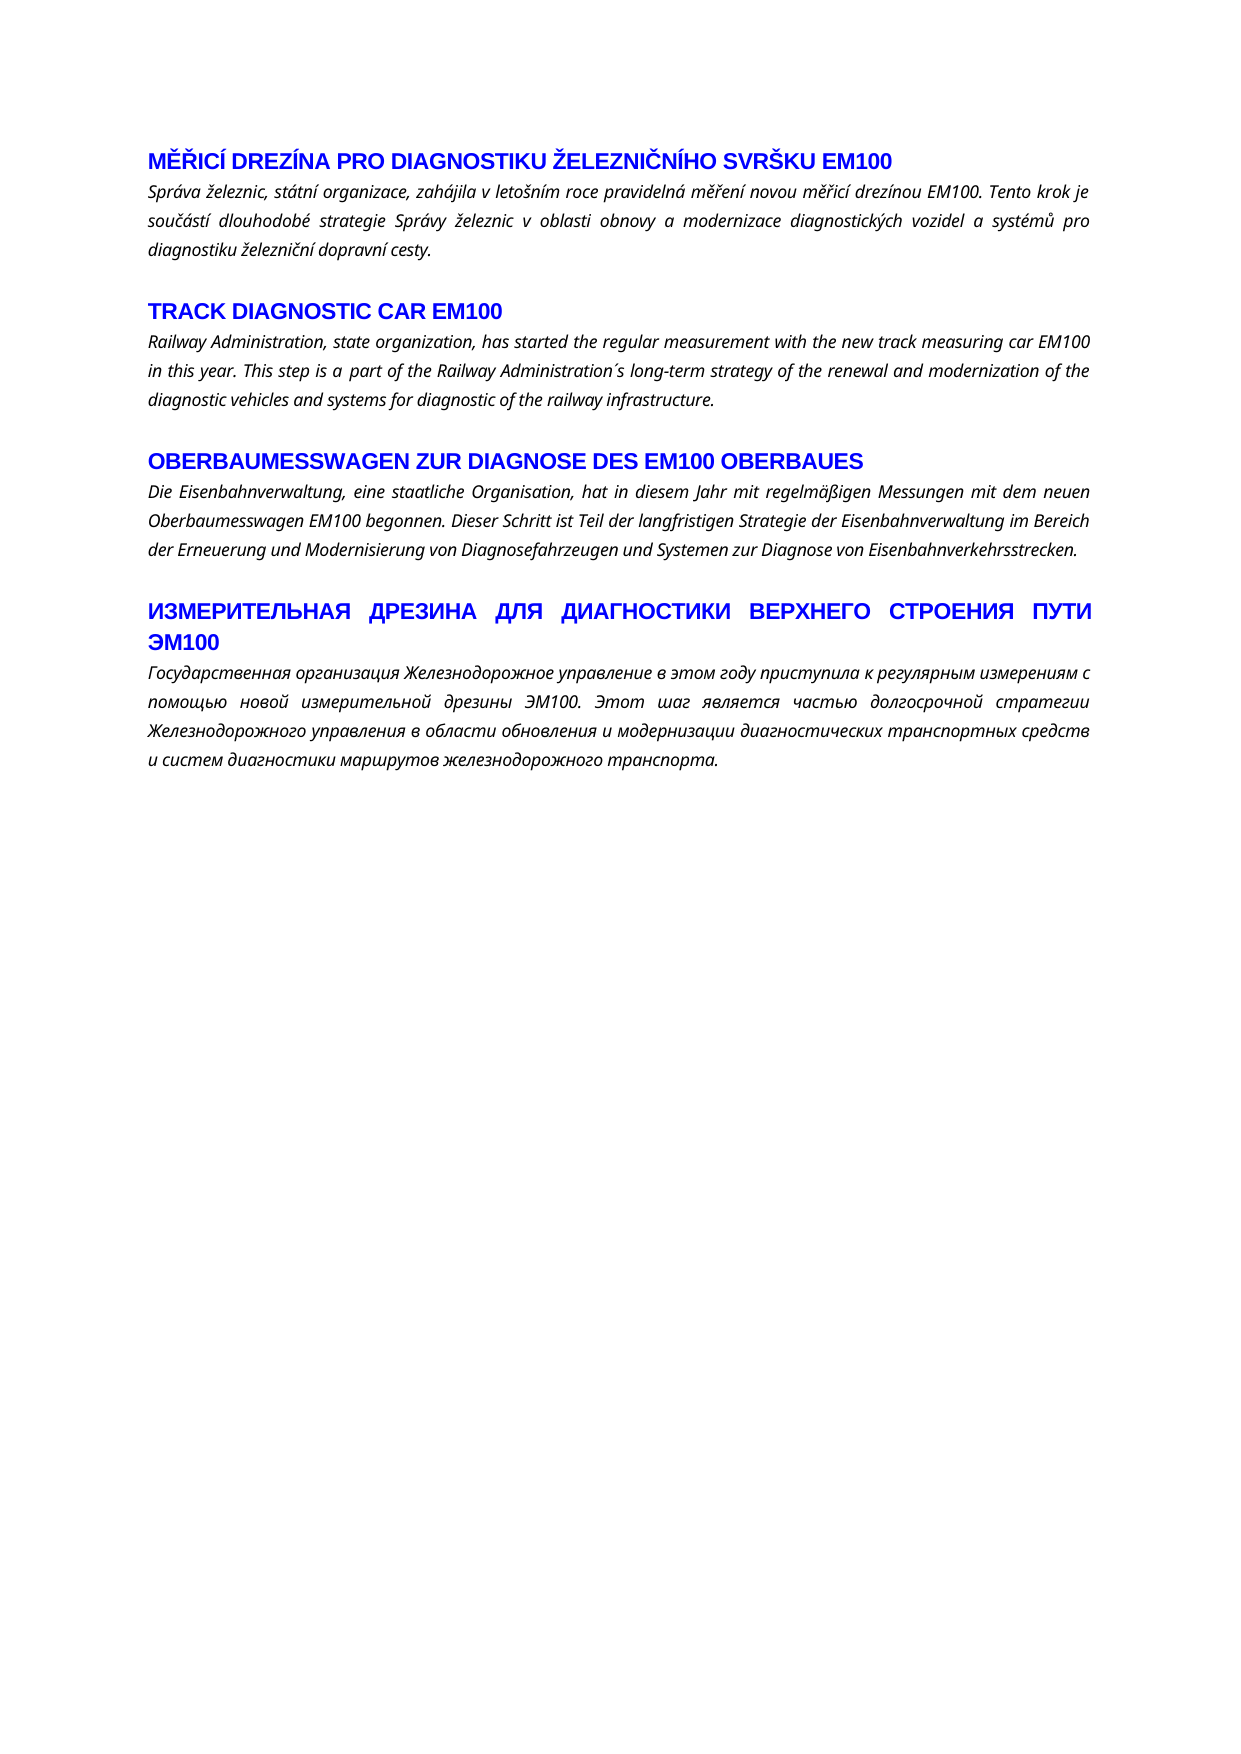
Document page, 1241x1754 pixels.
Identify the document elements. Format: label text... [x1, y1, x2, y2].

text Государственная организация Железнодорожное управление в этом году приступила к регулярным измерениям с помощью новой измерительной дрезины ЭМ100. Этот шаг является частью долгосрочной стратегии Железнодорожного управления в области обновления и модернизации диагностических транспортных средств и систем диагностики маршрутов железнодорожного транспорта. [148, 661, 1093, 772]
text Die Eisenbahnverwaltung, eine staatliche Organisation, hat in diesem Jahr mit regelmäßigen Messungen mit dem neuen Oberbaumesswagen EM100 begonnen. Dieser Schritt ist Teil der langfristigen Strategie der Eisenbahnverwaltung im Bereich der Erneuerung und Modernisierung von Diagnosefahrzeugen und Systemen zur Diagnose von Eisenbahnverkehrsstrecken. [148, 479, 1093, 561]
text Railway Administration, state organization, has started the regular measurement with the new track measuring car EM100 in this year. This step is a part of the Railway Administration´s long-term strategy of the renewal and modernization of the diagnostic vehicles and systems for diagnostic of the railway infrastructure. [148, 329, 1093, 411]
text OBERBAUMESSWAGEN ZUR DIAGNOSE DES EM100 OBERBAUES [148, 448, 1093, 474]
text TRACK DIAGNOSTIC CAR EM100 [148, 298, 1093, 324]
text MĚŘICÍ DREZÍNA PRO DIAGNOSTIKU ŽELEZNIČNÍHO SVRŠKU EM100 [148, 148, 1093, 174]
text ИЗМЕРИТЕЛЬНАЯ ДРЕЗИНА ДЛЯ ДИАГНОСТИКИ ВЕРХНЕГО СТРОЕНИЯ ПУТИ ЭМ100 [148, 598, 1093, 656]
text Správa železnic, státní organizace, zahájila v letošním roce pravidelná měření novou měřicí drezínou EM100. Tento krok je součástí dlouhodobé strategie Správy železnic v oblasti obnovy a modernizace diagnostických vozidel a systémů pro diagnostiku železniční dopravní cesty. [148, 179, 1093, 261]
